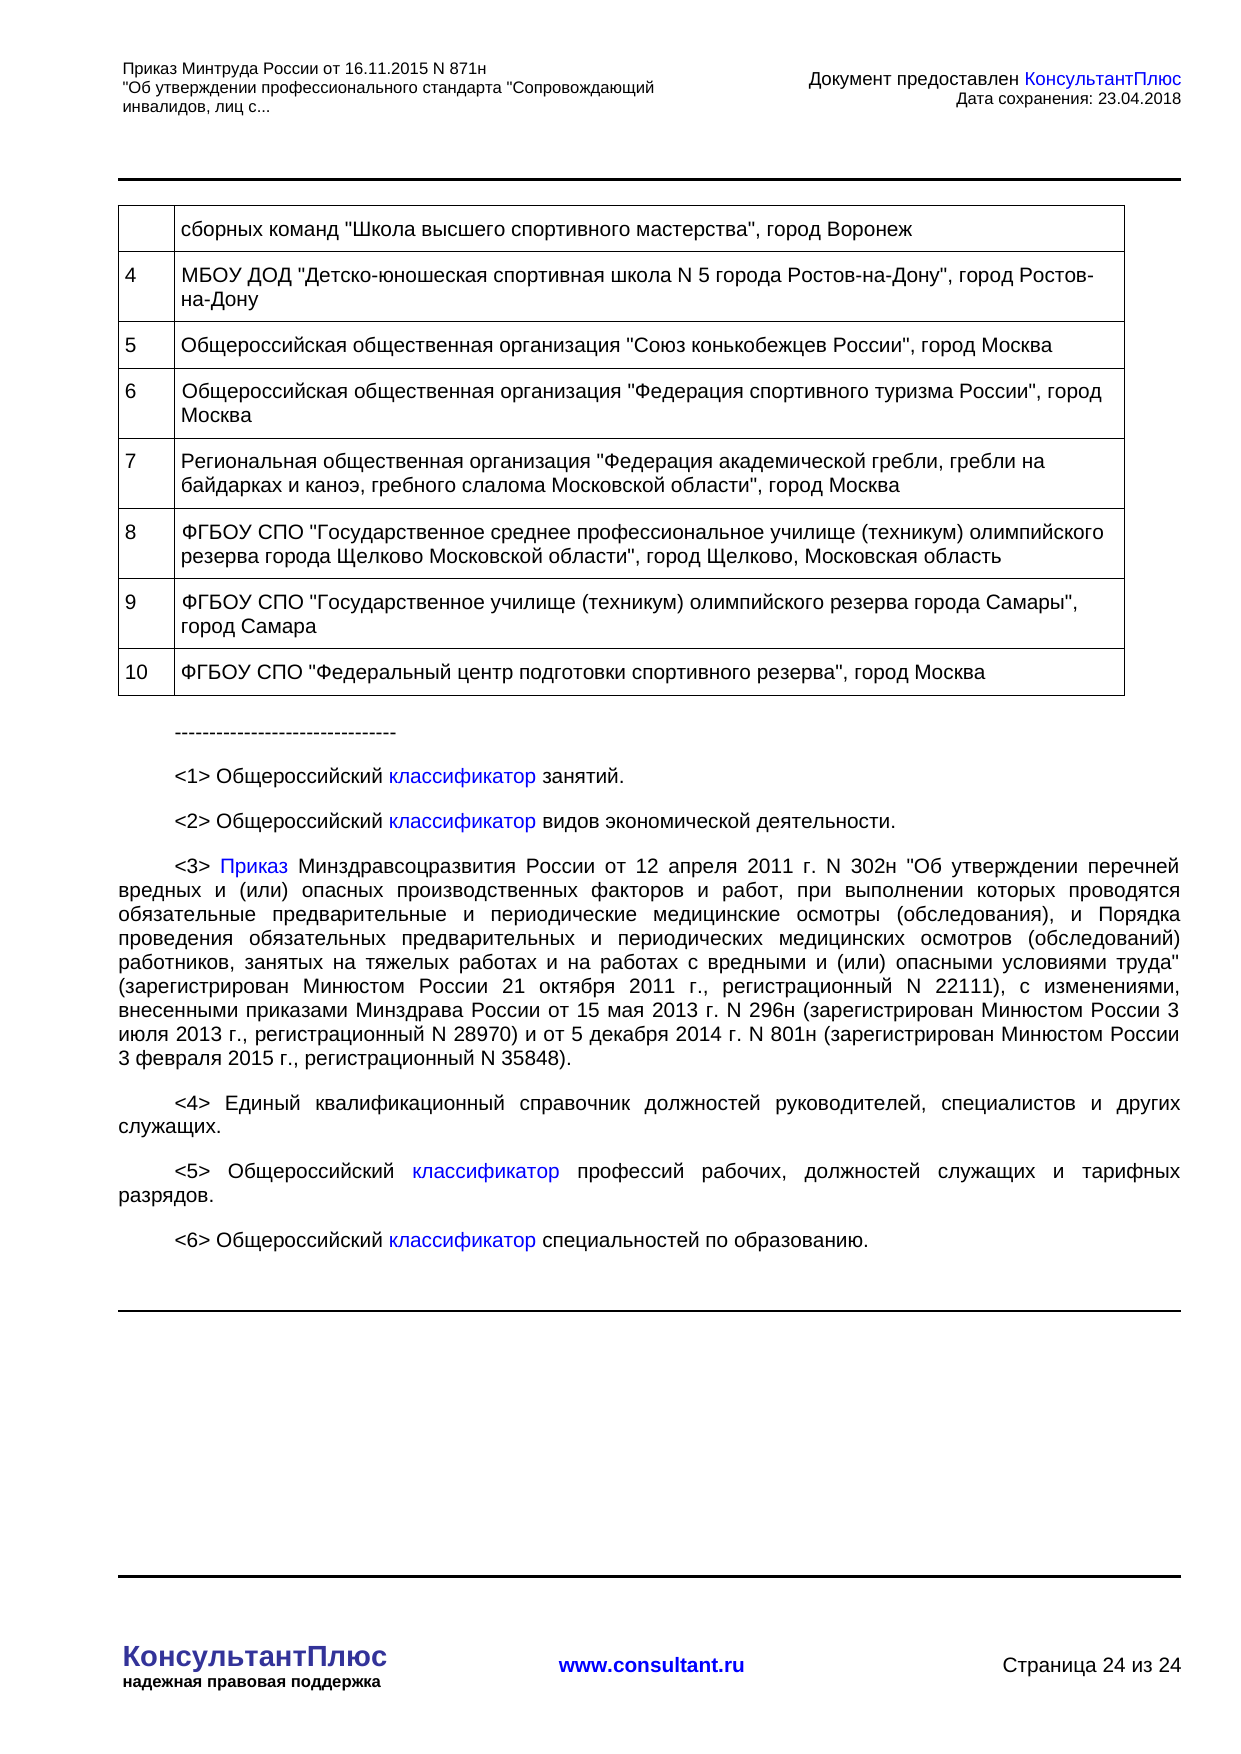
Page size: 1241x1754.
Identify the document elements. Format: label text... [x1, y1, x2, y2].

table_cell ФГБОУ СПО "Федеральный центр подготовки спортивного резерва", город Москва [175, 649, 1124, 694]
table_cell Общероссийская общественная организация "Союз конькобежцев России", город Москва [175, 322, 1124, 367]
text <2> Общероссийский классификатор видов экономической деятельности. [118, 809, 1181, 833]
table_cell Общероссийская общественная организация "Федерация спортивного туризма России", город Москва [175, 369, 1124, 438]
table_cell МБОУ ДОД "Детско-юношеская спортивная школа N 5 города Ростов-на-Дону", город Ростов-на-Дону [175, 252, 1124, 321]
table_cell 3 [119, 206, 174, 251]
text <6> Общероссийский классификатор специальностей по образованию. [118, 1228, 1181, 1252]
table_cell ФГБОУ СПО "Государственное училище (техникум) олимпийского резерва города Самары", город Самара [175, 579, 1124, 648]
table_cell 6 [119, 369, 174, 438]
table_cell 4 [119, 252, 174, 321]
table_cell 5 [119, 322, 174, 367]
table_cell ФГБОУ СПО "Государственное среднее профессиональное училище (техникум) олимпийского резерва города Щелково Московской области", город Щелково, Московская область [175, 509, 1124, 578]
table_cell 10 [119, 649, 174, 694]
table_cell 7 [119, 439, 174, 508]
text <5> Общероссийский классификатор профессий рабочих, должностей служащих и тарифных разрядов. [118, 1159, 1181, 1207]
text -------------------------------- [118, 719, 1181, 743]
table_cell Региональная общественная организация "Федерация академической гребли, гребли на байдарках и каноэ, гребного слалома Московской области", город Москва [175, 439, 1124, 508]
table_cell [175, 206, 1124, 251]
table_cell 9 [119, 579, 174, 648]
text <4> Единый квалификационный справочник должностей руководителей, специалистов и других служащих. [118, 1090, 1181, 1138]
text <1> Общероссийский классификатор занятий. [118, 764, 1181, 788]
text <3> Приказ Минздравсоцразвития России от 12 апреля 2011 г. N 302н "Об утверждении перечней вредных и (или) опасных производственных факторов и работ, при выполнении которых проводятся обязательные предварительные и периодические медицинские осмотры (обследования), и Порядка проведения обязательных предварительных и периодических медицинских осмотров (обследований) работников, занятых на тяжелых работах и на работах с вредными и (или) опасными условиями труда" (зарегистрирован Минюстом России 21 октября 2011 г., регистрационный N 22111), с изменениями, внесенными приказами Минздрава России от 15 мая 2013 г. N 296н (зарегистрирован Минюстом России 3 июля 2013 г., регистрационный N 28970) и от 5 декабря 2014 г. N 801н (зарегистрирован Минюстом России 3 февраля 2015 г., регистрационный N 35848). [118, 854, 1181, 1069]
table_cell 8 [119, 509, 174, 578]
